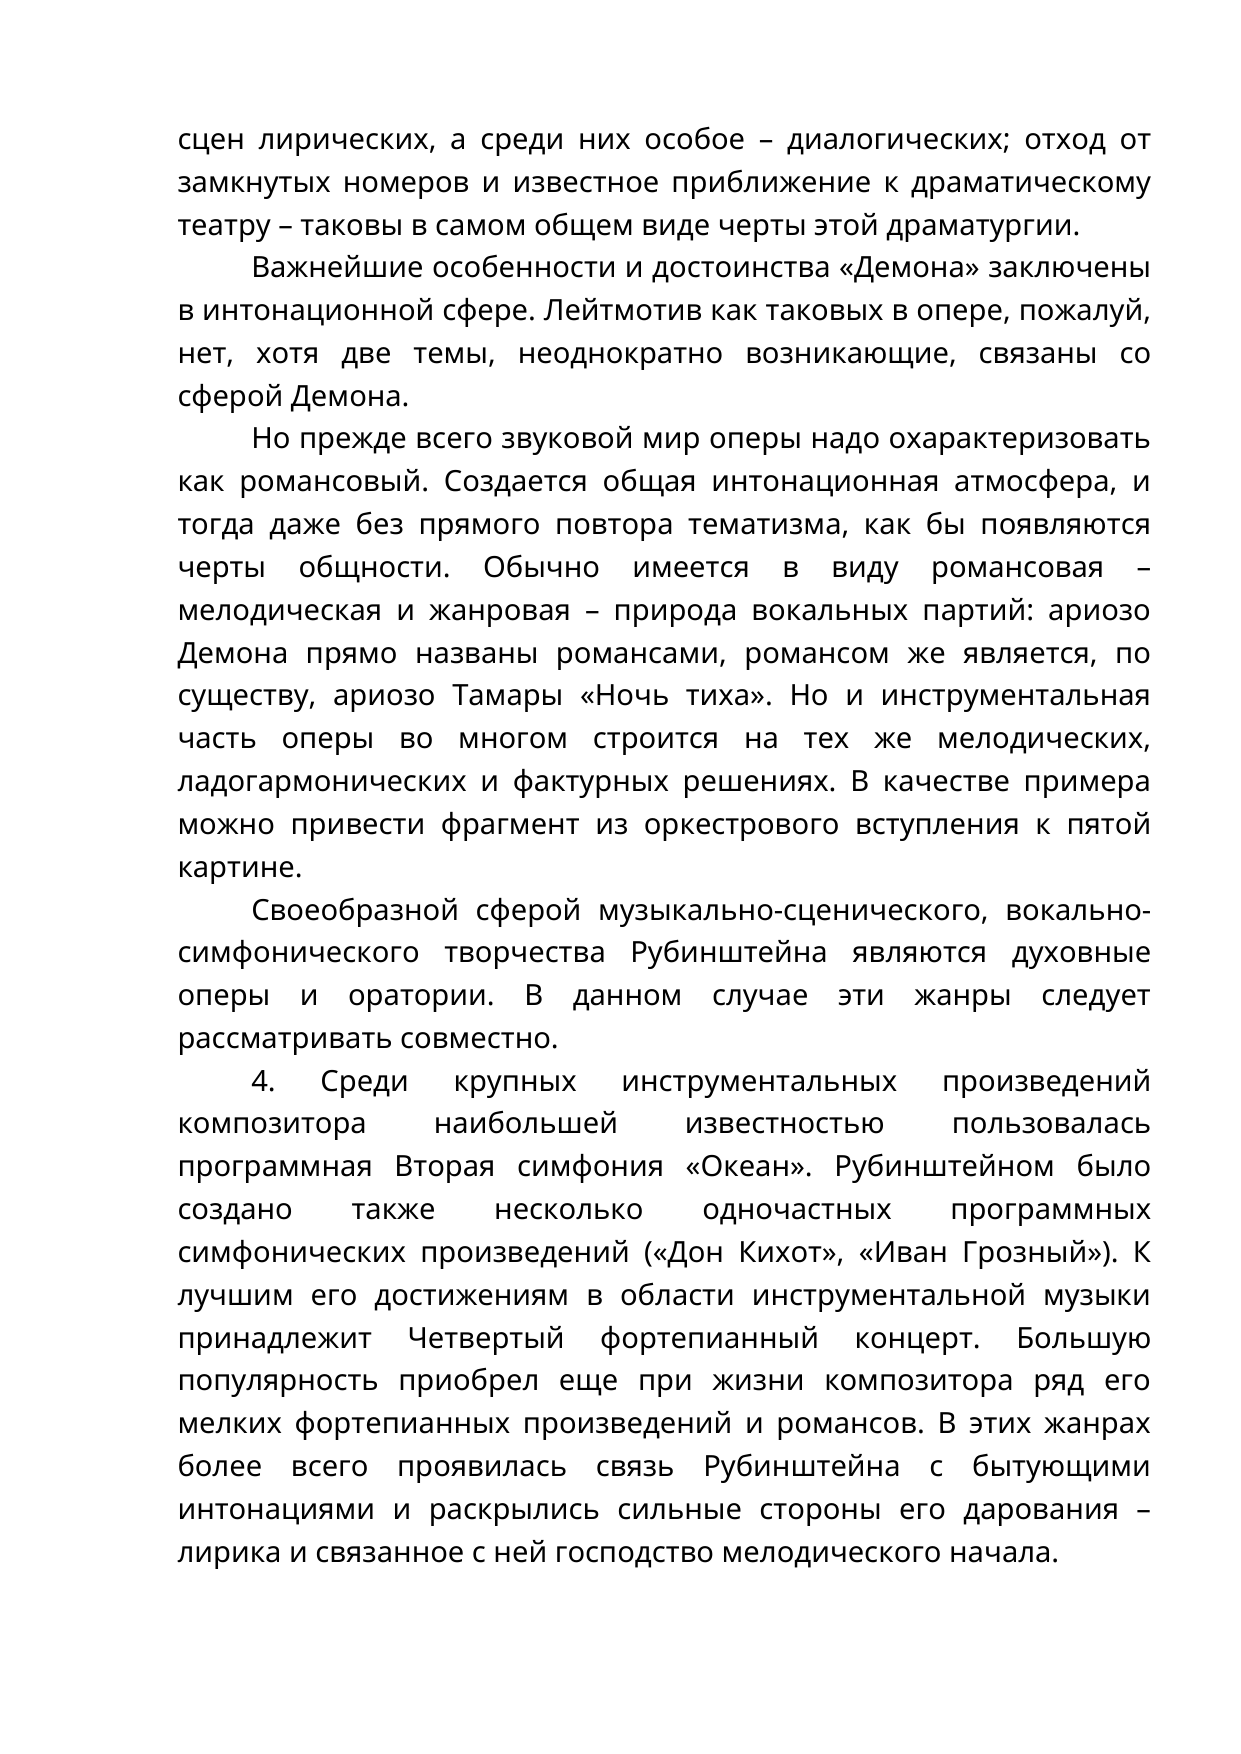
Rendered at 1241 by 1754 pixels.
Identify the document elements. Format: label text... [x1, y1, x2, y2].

text 4. Среди крупных инструментальных произведений композитора наибольшей известностью пользовалась программная Вторая симфония «Океан». Рубинштейном было создано также несколько одночастных программных симфонических произведений («Дон Кихот», «Иван Грозный»). К лучшим его достижениям в области инструментальной музыки принадлежит Четвертый фортепианный концерт. Большую популярность приобрел еще при жизни композитора ряд его мелких фортепианных произведений и романсов. В этих жанрах более всего проявилась связь Рубинштейна с бытующими интонациями и раскрылись сильные стороны его дарования – лирика и связанное с ней господство мелодического начала. [177, 1060, 1152, 1571]
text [177, 118, 1152, 243]
text Своеобразной сферой музыкально-сценического, вокально-симфонического творчества Рубинштейна являются духовные оперы и оратории. В данном случае эти жанры следует рассматривать совместно. [177, 889, 1152, 1057]
text Но прежде всего звуковой мир оперы надо охарактеризовать как романсовый. Создается общая интонационная атмосфера, и тогда даже без прямого повтора тематизма, как бы появляются черты общности. Обычно имеется в виду романсовая – мелодическая и жанровая – природа вокальных партий: ариозо Демона прямо названы романсами, романсом же является, по существу, ариозо Тамары «Ночь тиха». Но и инструментальная часть оперы во многом строится на тех же мелодических, ладогармонических и фактурных решениях. В качестве примера можно привести фрагмент из оркестрового вступления к пятой картине. [177, 418, 1152, 886]
text Важнейшие особенности и достоинства «Демона» заключены в интонационной сфере. Лейтмотив как таковых в опере, пожалуй, нет, хотя две темы, неоднократно возникающие, связаны со сферой Демона. [177, 247, 1152, 415]
